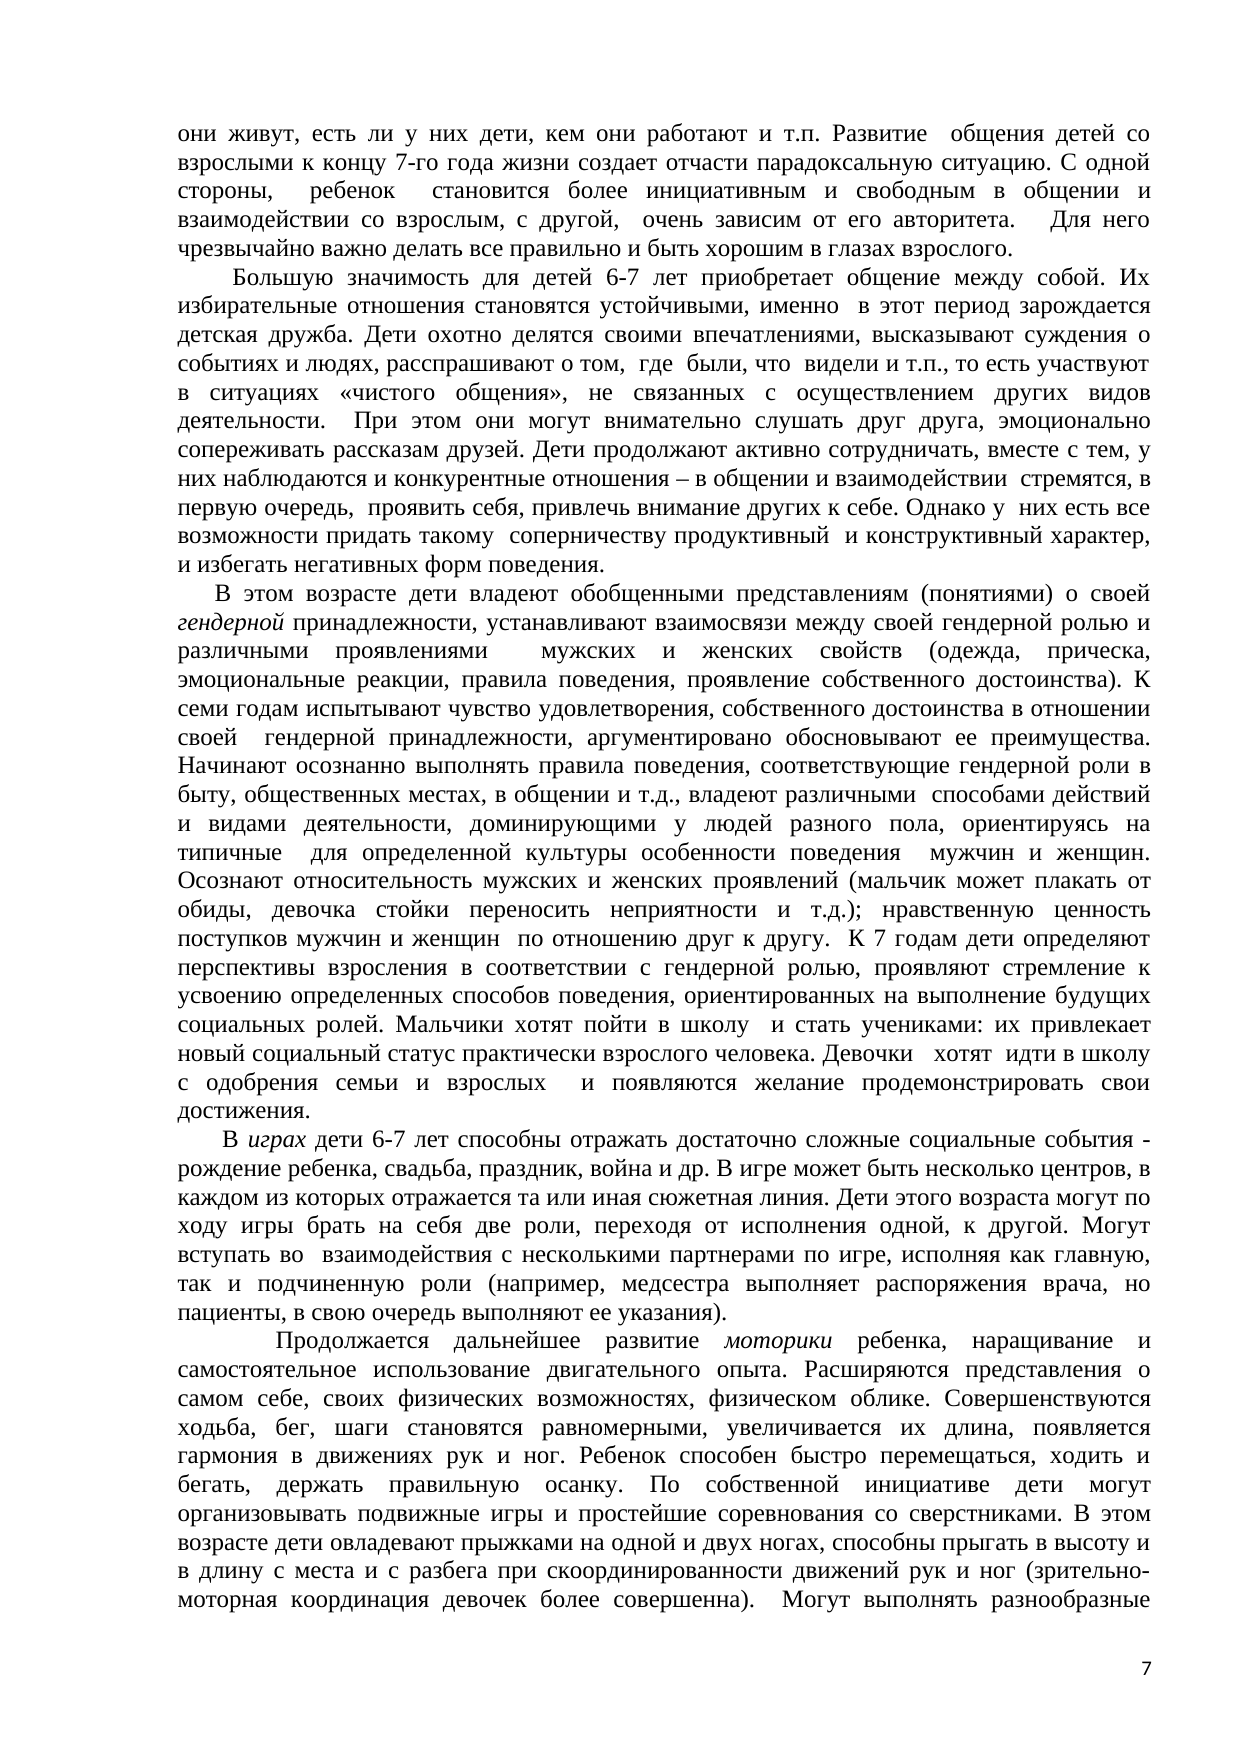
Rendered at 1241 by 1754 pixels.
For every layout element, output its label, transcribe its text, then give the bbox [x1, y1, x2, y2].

text В этом возрасте дети владеют обобщенными представлениям (понятиями) о своей гендерной принадлежности, устанавливают взаимосвязи между своей гендерной ролью и различными проявлениями мужских и женских свойств (одежда, прическа, эмоциональные реакции, правила поведения, проявление собственного достоинства). К семи годам испытывают чувство удовлетворения, собственного достоинства в отношении своей гендерной принадлежности, аргументировано обосновывают ее преимущества. Начинают осознанно выполнять правила поведения, соответствующие гендерной роли в быту, общественных местах, в общении и т.д., владеют различными способами действий и видами деятельности, доминирующими у людей разного пола, ориентируясь на типичные для определенной культуры особенности поведения мужчин и женщин. Осознают относительность мужских и женских проявлений (мальчик может плакать от обиды, девочка стойки переносить неприятности и т.д.); нравственную ценность поступков мужчин и женщин по отношению друг к другу. К 7 годам дети определяют перспективы взросления в соответствии с гендерной ролью, проявляют стремление к усвоению определенных способов поведения, ориентированных на выполнение будущих социальных ролей. Мальчики хотят пойти в школу и стать учениками: их привлекает новый социальный статус практически взрослого человека. Девочки хотят идти в школу с одобрения семьи и взрослых и появляются желание продемонстрировать свои достижения. [177, 578, 1152, 1124]
text Большую значимость для детей 6-7 лет приобретает общение между собой. Их избирательные отношения становятся устойчивыми, именно в этот период зарождается детская дружба. Дети охотно делятся своими впечатлениями, высказывают суждения о событиях и людях, расспрашивают о том, где были, что видели и т.п., то есть участвуют в ситуациях «чистого общения», не связанных с осуществлением других видов деятельности. При этом они могут внимательно слушать друг друга, эмоционально сопереживать рассказам друзей. Дети продолжают активно сотрудничать, вместе с тем, у них наблюдаются и конкурентные отношения – в общении и взаимодействии стремятся, в первую очередь, проявить себя, привлечь внимание других к себе. Однако у них есть все возможности придать такому соперничеству продуктивный и конструктивный характер, и избегать негативных форм поведения. [177, 262, 1152, 578]
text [177, 118, 1152, 262]
text В играх дети 6-7 лет способны отражать достаточно сложные социальные события - рождение ребенка, свадьба, праздник, война и др. В игре может быть несколько центров, в каждом из которых отражается та или иная сюжетная линия. Дети этого возраста могут по ходу игры брать на себя две роли, переходя от исполнения одной, к другой. Могут вступать во взаимодействия с несколькими партнерами по игре, исполняя как главную, так и подчиненную роли (например, медсестра выполняет распоряжения врача, но пациенты, в свою очередь выполняют ее указания). [177, 1124, 1152, 1326]
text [177, 1326, 1152, 1613]
